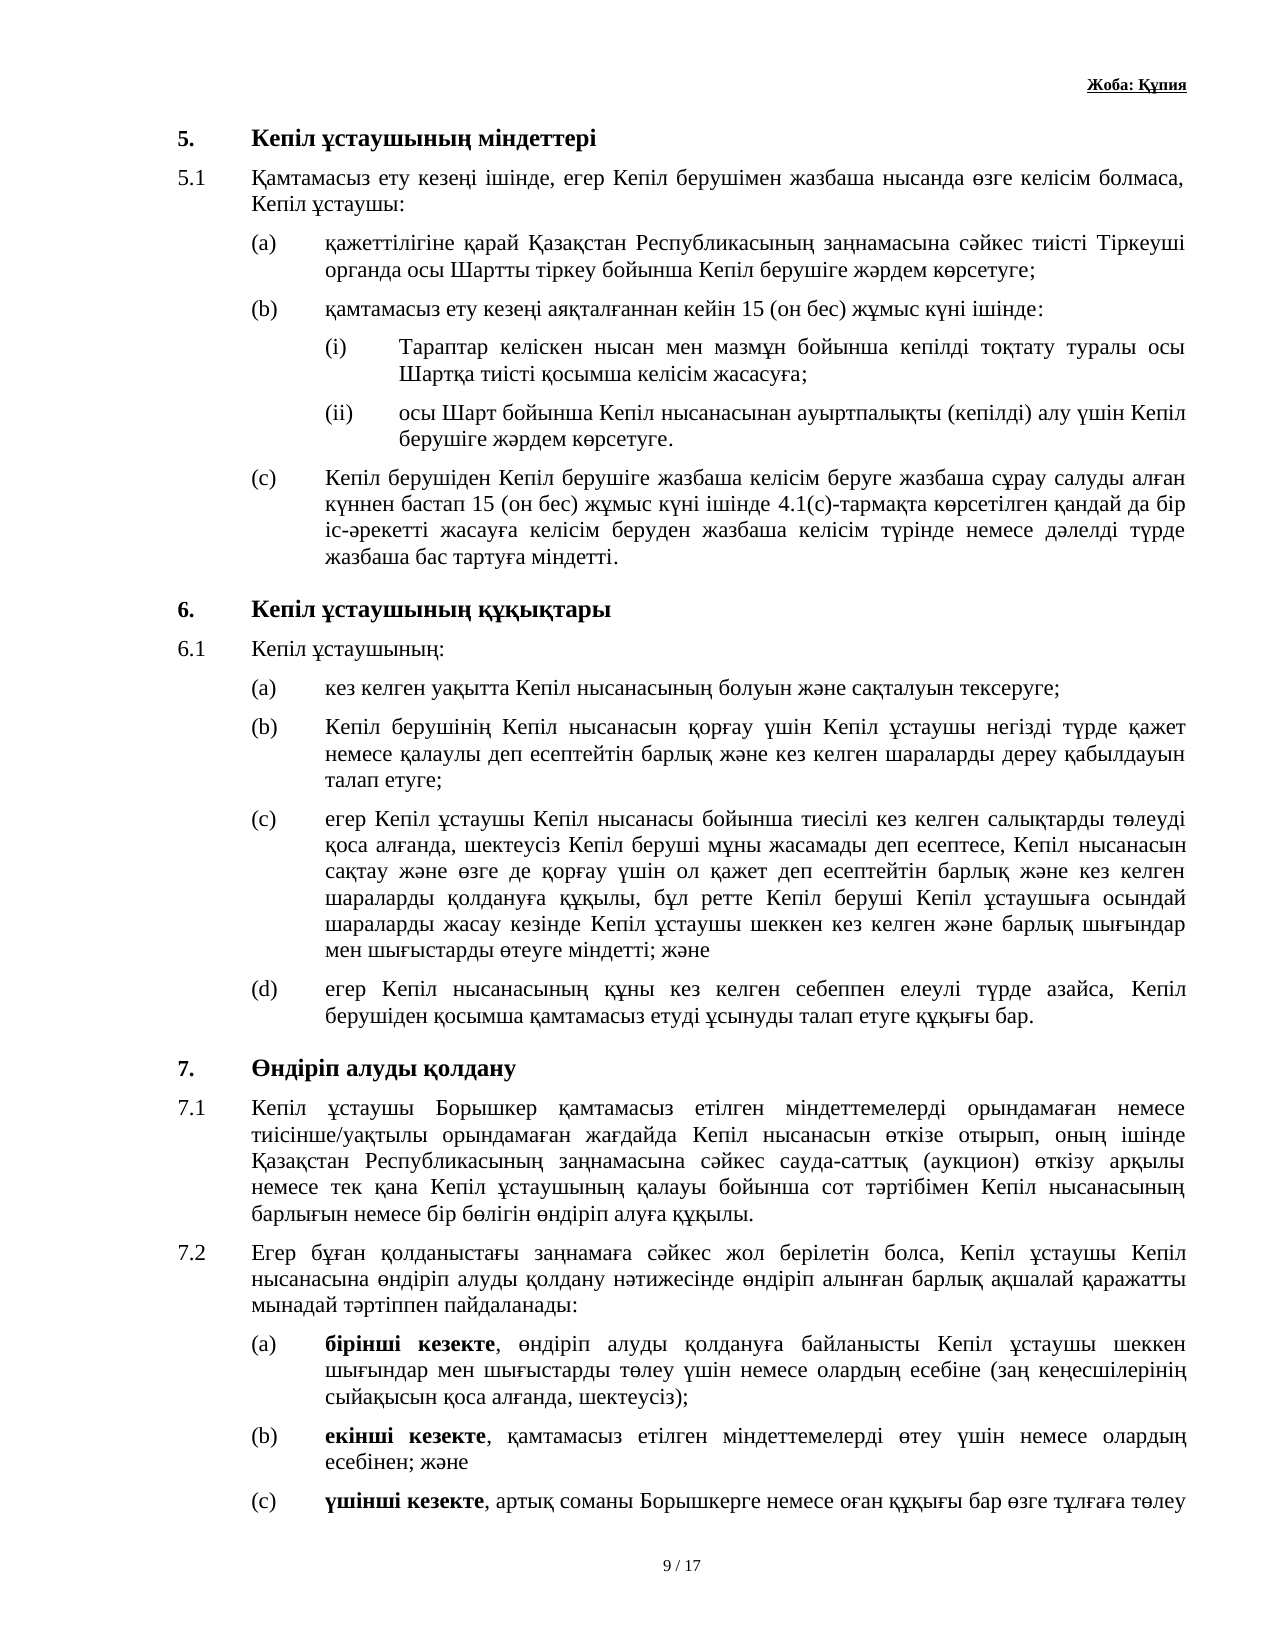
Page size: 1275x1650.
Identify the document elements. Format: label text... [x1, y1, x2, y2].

subtitle Кепіл ұстаушының міндеттері [177, 123, 1186, 152]
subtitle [251, 1487, 1186, 1513]
subtitle Кепіл берушінің Кепіл нысанасын қорғау үшін Кепіл ұстаушы негізді түрде қажет немесе қалаулы деп есептейтін барлық және кез келген шараларды дереу қабылдауын талап етуге; [251, 713, 1186, 792]
subtitle Егер бұған қолданыстағы заңнамаға сәйкес жол берілетін болса, Кепіл ұстаушы Кепіл нысанасына өндіріп алуды қолдану нәтижесінде өндіріп алынған барлық ақшалай қаражатты мынадай тәртіппен пайдаланады: [177, 1239, 1186, 1318]
subtitle Қамтамасыз ету кезеңі ішінде, егер Кепіл берушімен жазбаша нысанда өзге келісім болмаса, Кепіл ұстаушы: [177, 164, 1186, 217]
subtitle Кепіл ұстаушы Борышкер қамтамасыз етілген міндеттемелерді орындамаған немесе тиісінше/уақтылы орындамаған жағдайда Кепіл нысанасын өткізе отырып, оның ішінде Қазақстан Республикасының заңнамасына сәйкес сауда-саттық (аукцион) өткізу арқылы немесе тек қана Кепіл ұстаушының қалауы бойынша сот тәртібімен Кепіл нысанасының барлығын немесе бір бөлігін өндіріп алуға құқылы. [177, 1094, 1186, 1226]
subtitle егер Кепіл ұстаушы Кепіл нысанасы бойынша тиесілі кез келген салықтарды төлеуді қоса алғанда, шектеусіз Кепіл беруші мұны жасамады деп есептесе, Кепіл нысанасын сақтау және өзге де қорғау үшін ол қажет деп есептейтін барлық және кез келген шараларды қолдануға құқылы, бұл ретте Кепіл беруші Кепіл ұстаушыға осындай шараларды жасау кезінде Кепіл ұстаушы шеккен кез келген және барлық шығындар мен шығыстарды өтеуге міндетті; және [251, 805, 1186, 963]
subtitle екінші кезекте, қамтамасыз етілген міндеттемелерді өтеу үшін немесе олардың есебінен; және [251, 1422, 1186, 1474]
subtitle қажеттілігіне қарай Қазақстан Республикасының заңнамасына сәйкес тиісті Тіркеуші органда осы Шартты тіркеу бойынша Кепіл берушіге жәрдем көрсетуге; [251, 229, 1186, 282]
subtitle Тараптар келіскен нысан мен мазмұн бойынша кепілді тоқтату туралы осы Шартқа тиісті қосымша келісім жасасуға; [325, 333, 1186, 386]
subtitle кез келген уақытта Кепіл нысанасының болуын және сақталуын тексеруге; [251, 674, 1186, 701]
subtitle Кепіл ұстаушының: [177, 636, 1186, 662]
subtitle бірінші кезекте, өндіріп алуды қолдануға байланысты Кепіл ұстаушы шеккен шығындар мен шығыстарды төлеу үшін немесе олардың есебіне (заң кеңесшілерінің сыйақысын қоса алғанда, шектеусіз); [251, 1330, 1186, 1409]
subtitle Өндіріп алуды қолдану [177, 1053, 1186, 1082]
subtitle Кепіл ұстаушының құқықтары [177, 594, 1186, 623]
subtitle осы Шарт бойынша Кепіл нысанасынан ауыртпалықты (кепілді) алу үшін Кепіл берушіге жәрдем көрсетуге. [325, 399, 1186, 451]
subtitle егер Кепіл нысанасының құны кез келген себеппен елеулі түрде азайса, Кепіл берушіден қосымша қамтамасыз етуді ұсынуды талап етуге құқығы бар. [251, 975, 1186, 1028]
subtitle Кепіл берушіден Кепіл берушіге жазбаша келісім беруге жазбаша сұрау салуды алған күннен бастап 15 (он бес) жұмыс күні ішінде 4.1(c)-тармақта көрсетілген қандай да бір іс-әрекетті жасауға келісім беруден жазбаша келісім түрінде немесе дәлелді түрде жазбаша бас тартуға міндетті. [251, 464, 1186, 569]
subtitle қамтамасыз ету кезеңі аяқталғаннан кейін 15 (он бес) жұмыс күні ішінде: [251, 294, 1186, 321]
